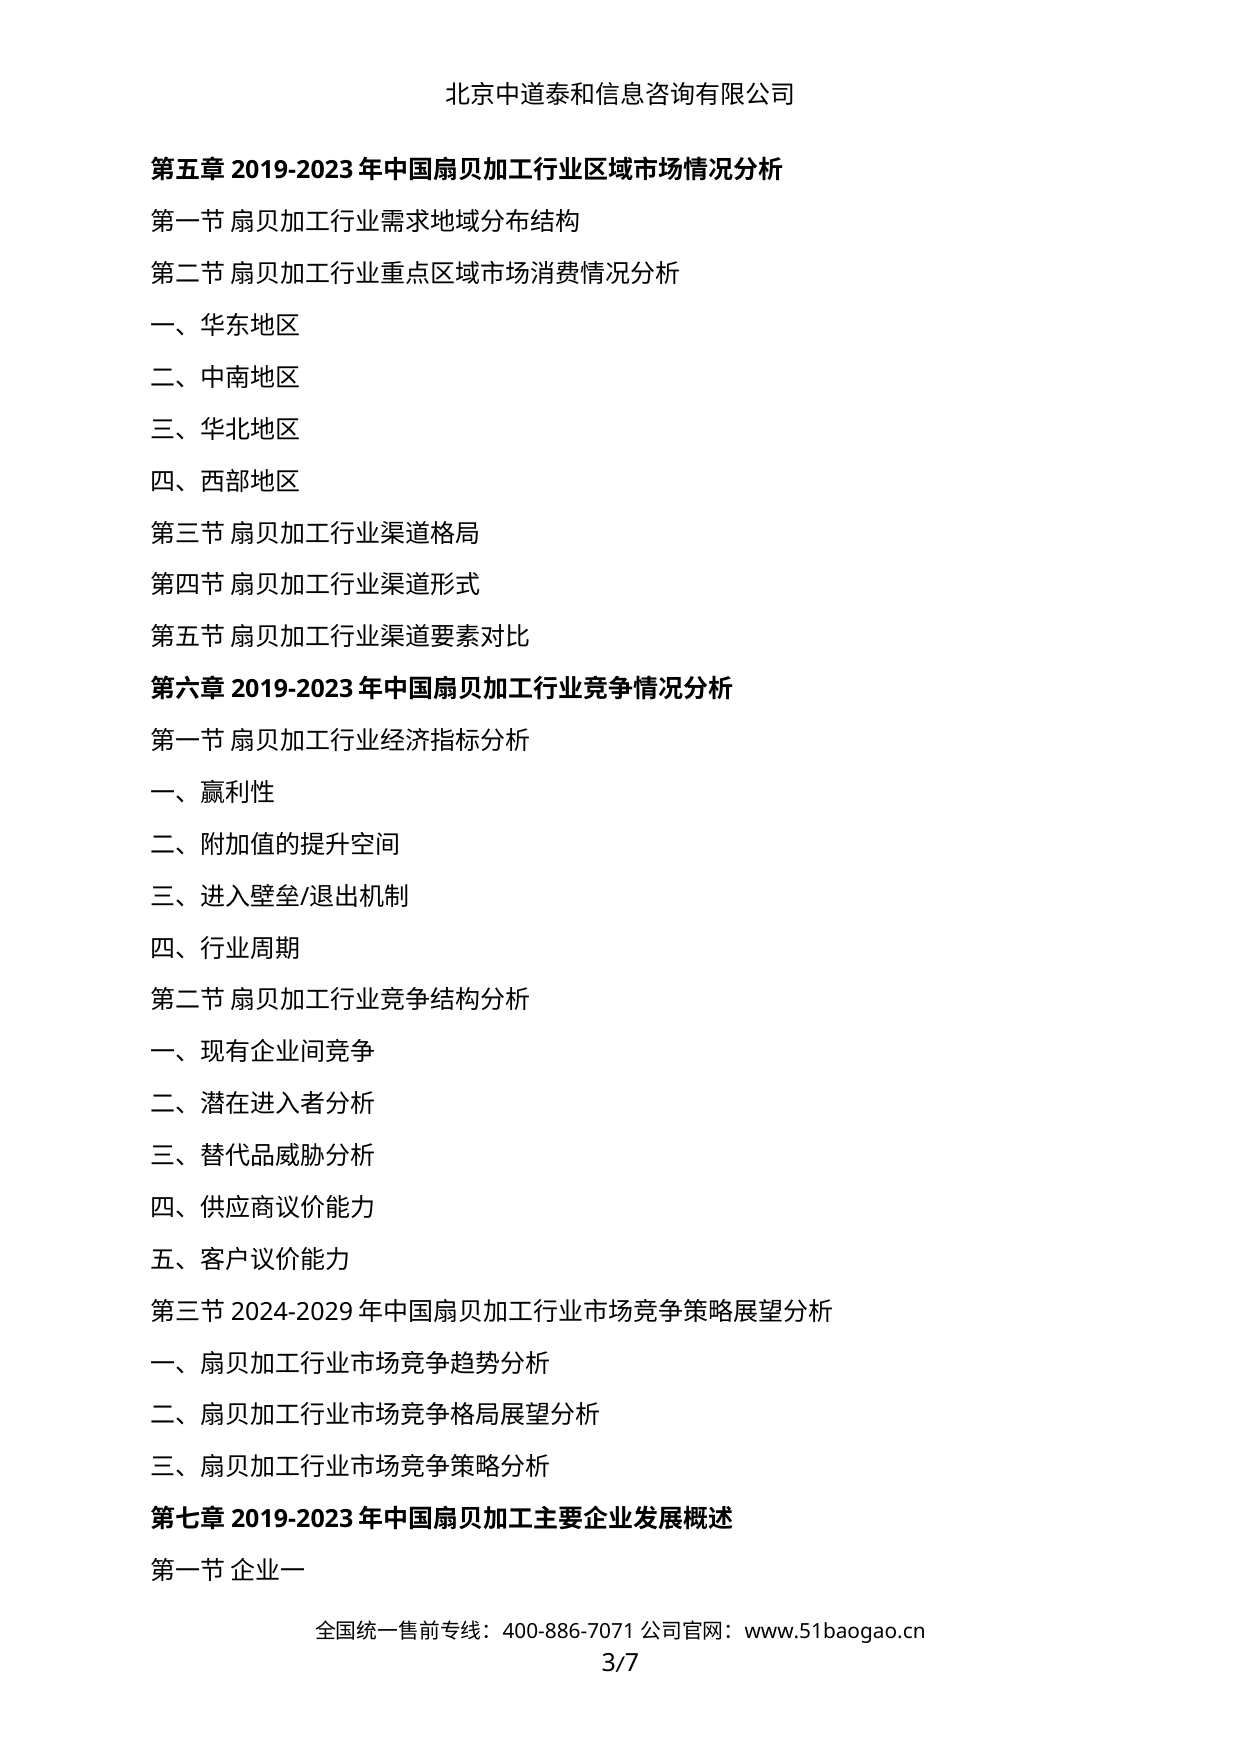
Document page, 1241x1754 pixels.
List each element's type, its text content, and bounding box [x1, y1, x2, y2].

text 第一节 扇贝加工行业经济指标分析 [150, 721, 1090, 757]
text 二、扇贝加工行业市场竞争格局展望分析 [150, 1395, 1090, 1431]
text 第一节 扇贝加工行业需求地域分布结构 [150, 202, 1090, 238]
text 四、供应商议价能力 [150, 1187, 1090, 1224]
text 二、中南地区 [150, 357, 1090, 394]
text 第六章 2019-2023年中国扇贝加工行业竞争情况分析 [150, 669, 1090, 705]
text 第一节 企业一 [150, 1551, 1090, 1587]
text 第二节 扇贝加工行业竞争结构分析 [150, 980, 1090, 1016]
text 一、现有企业间竞争 [150, 1032, 1090, 1068]
text 第七章 2019-2023年中国扇贝加工主要企业发展概述 [150, 1499, 1090, 1535]
text 一、扇贝加工行业市场竞争趋势分析 [150, 1343, 1090, 1379]
text 第四节 扇贝加工行业渠道形式 [150, 565, 1090, 601]
text 四、西部地区 [150, 461, 1090, 497]
text 五、客户议价能力 [150, 1239, 1090, 1276]
text 第三节 扇贝加工行业渠道格局 [150, 513, 1090, 549]
text 第五章 2019-2023年中国扇贝加工行业区域市场情况分析 [150, 150, 1090, 186]
text 三、进入壁垒/退出机制 [150, 876, 1090, 912]
text 一、华东地区 [150, 306, 1090, 342]
text 第五节 扇贝加工行业渠道要素对比 [150, 617, 1090, 653]
text 第三节 2024-2029年中国扇贝加工行业市场竞争策略展望分析 [150, 1291, 1090, 1327]
text 二、附加值的提升空间 [150, 824, 1090, 861]
text 三、华北地区 [150, 409, 1090, 446]
text 一、赢利性 [150, 772, 1090, 809]
text 四、行业周期 [150, 928, 1090, 964]
text 三、扇贝加工行业市场竞争策略分析 [150, 1447, 1090, 1483]
text 第二节 扇贝加工行业重点区域市场消费情况分析 [150, 254, 1090, 290]
text 二、潜在进入者分析 [150, 1084, 1090, 1120]
text 三、替代品威胁分析 [150, 1136, 1090, 1172]
